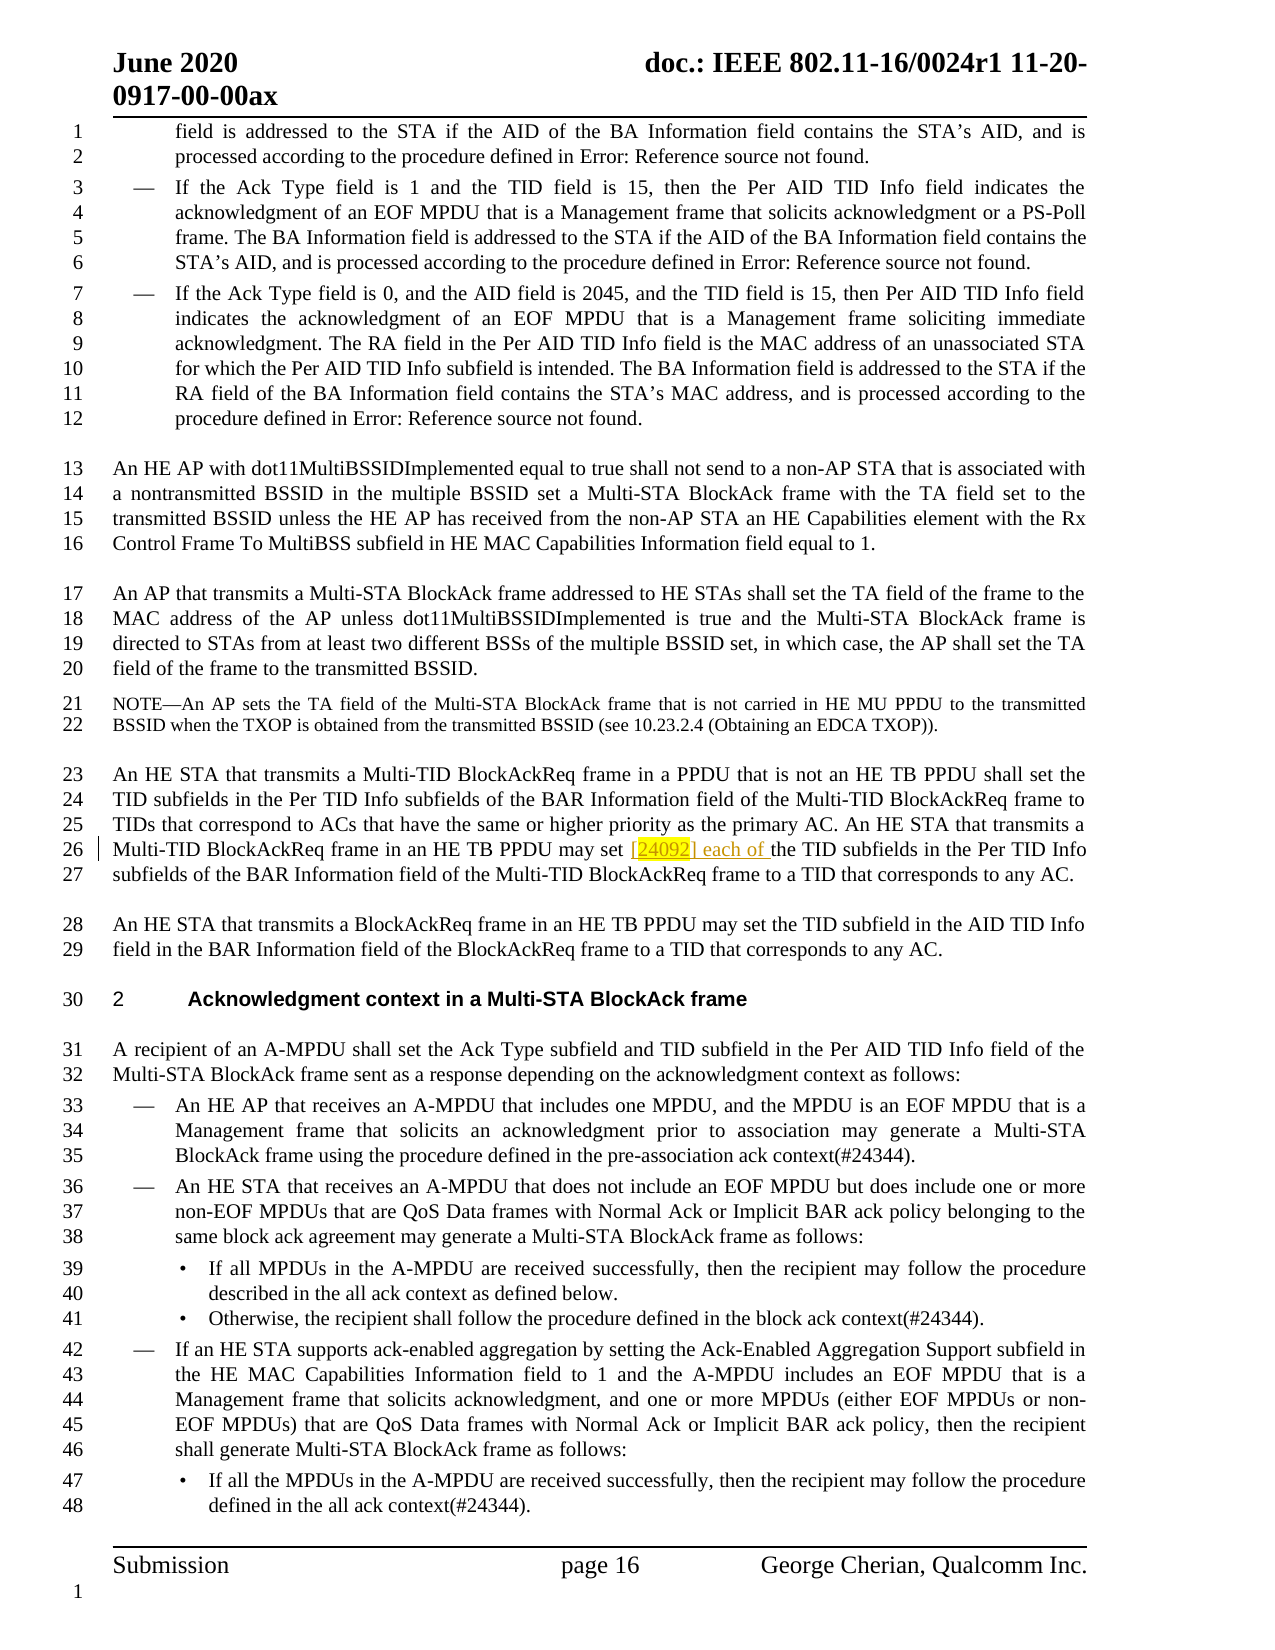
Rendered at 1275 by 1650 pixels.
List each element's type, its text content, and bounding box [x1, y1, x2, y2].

list If an HE STA supports ack-enabled aggregation by setting the Ack-Enabled Aggregation Support subfield in the HE MAC Capabilities Information field to 1 and the A-MPDU includes an EOF MPDU that is a Management frame that solicits acknowledgment, and one or more MPDUs (either EOF MPDUs or non-EOF MPDUs) that are QoS Data frames with Normal Ack or Implicit BAR ack policy, then the recipient shall generate Multi-STA BlockAck frame as follows: [133, 1336, 1087, 1461]
text A recipient of an A-MPDU shall set the Ack Type subfield and TID subfield in the Per AID TID Info field of the Multi-STA BlockAck frame sent as a response depending on the acknowledgment context as follows: [112, 1036, 1087, 1086]
text NOTE—An AP sets the TA field of the Multi-STA BlockAck frame that is not carried in HE MU PPDU to the transmitted BSSID when the TXOP is obtained from the transmitted BSSID (see 10.23.2.4 (Obtaining an EDCA TXOP)). [112, 693, 1087, 736]
text An HE AP with dot11MultiBSSIDImplemented equal to true shall not send to a non-AP STA that is associated with a nontransmitted BSSID in the multiple BSSID set a Multi-STA BlockAck frame with the TA field set to the transmitted BSSID unless the HE AP has received from the non-AP STA an HE Capabilities element with the Rx Control Frame To MultiBSS subfield in HE MAC Capabilities Information field equal to 1. [112, 455, 1087, 555]
list An HE AP that receives an A-MPDU that includes one MPDU, and the MPDU is an EOF MPDU that is a Management frame that solicits an acknowledgment prior to association may generate a Multi-STA BlockAck frame using the procedure defined in the pre-association ack context(#24344). [133, 1092, 1087, 1167]
list Acknowledgment context in a Multi-STA BlockAck frame [112, 986, 1087, 1011]
list An HE STA that receives an A-MPDU that does not include an EOF MPDU but does include one or more non-EOF MPDUs that are QoS Data frames with Normal Ack or Implicit BAR ack policy belonging to the same block ack agreement may generate a Multi-STA BlockAck frame as follows: [133, 1173, 1087, 1248]
list If all MPDUs in the A-MPDU are received successfully, then the recipient may follow the procedure described in the all ack context as defined below. [179, 1255, 1087, 1305]
text An HE STA that transmits a Multi-TID BlockAckReq frame in a PPDU that is not an HE TB PPDU shall set the TID subfields in the Per TID Info subfields of the BAR Information field of the Multi-TID BlockAckReq frame to TIDs that correspond to ACs that have the same or higher priority as the primary AC. An HE STA that transmits a Multi-TID BlockAckReq frame in an HE TB PPDU may set the TID subfields in the Per TID Info subfields of the BAR Information field of the Multi-TID BlockAckReq frame to a TID that corresponds to any AC. [112, 761, 1087, 886]
list Otherwise, the recipient shall follow the procedure defined in the block ack context(#24344). [179, 1305, 1087, 1330]
text An HE STA that transmits a BlockAckReq frame in an HE TB PPDU may set the TID subfield in the AID TID Info field in the BAR Information field of the BlockAckReq frame to a TID that corresponds to any AC. [112, 911, 1087, 961]
list If all the MPDUs in the A-MPDU are received successfully, then the recipient may follow the procedure defined in the all ack context(#24344). [179, 1467, 1087, 1517]
text An AP that transmits a Multi-STA BlockAck frame addressed to HE STAs shall set the TA field of the frame to the MAC address of the AP unless dot11MultiBSSIDImplemented is true and the Multi-STA BlockAck frame is directed to STAs from at least two different BSSs of the multiple BSSID set, in which case, the AP shall set the TA field of the frame to the transmitted BSSID. [112, 580, 1087, 680]
